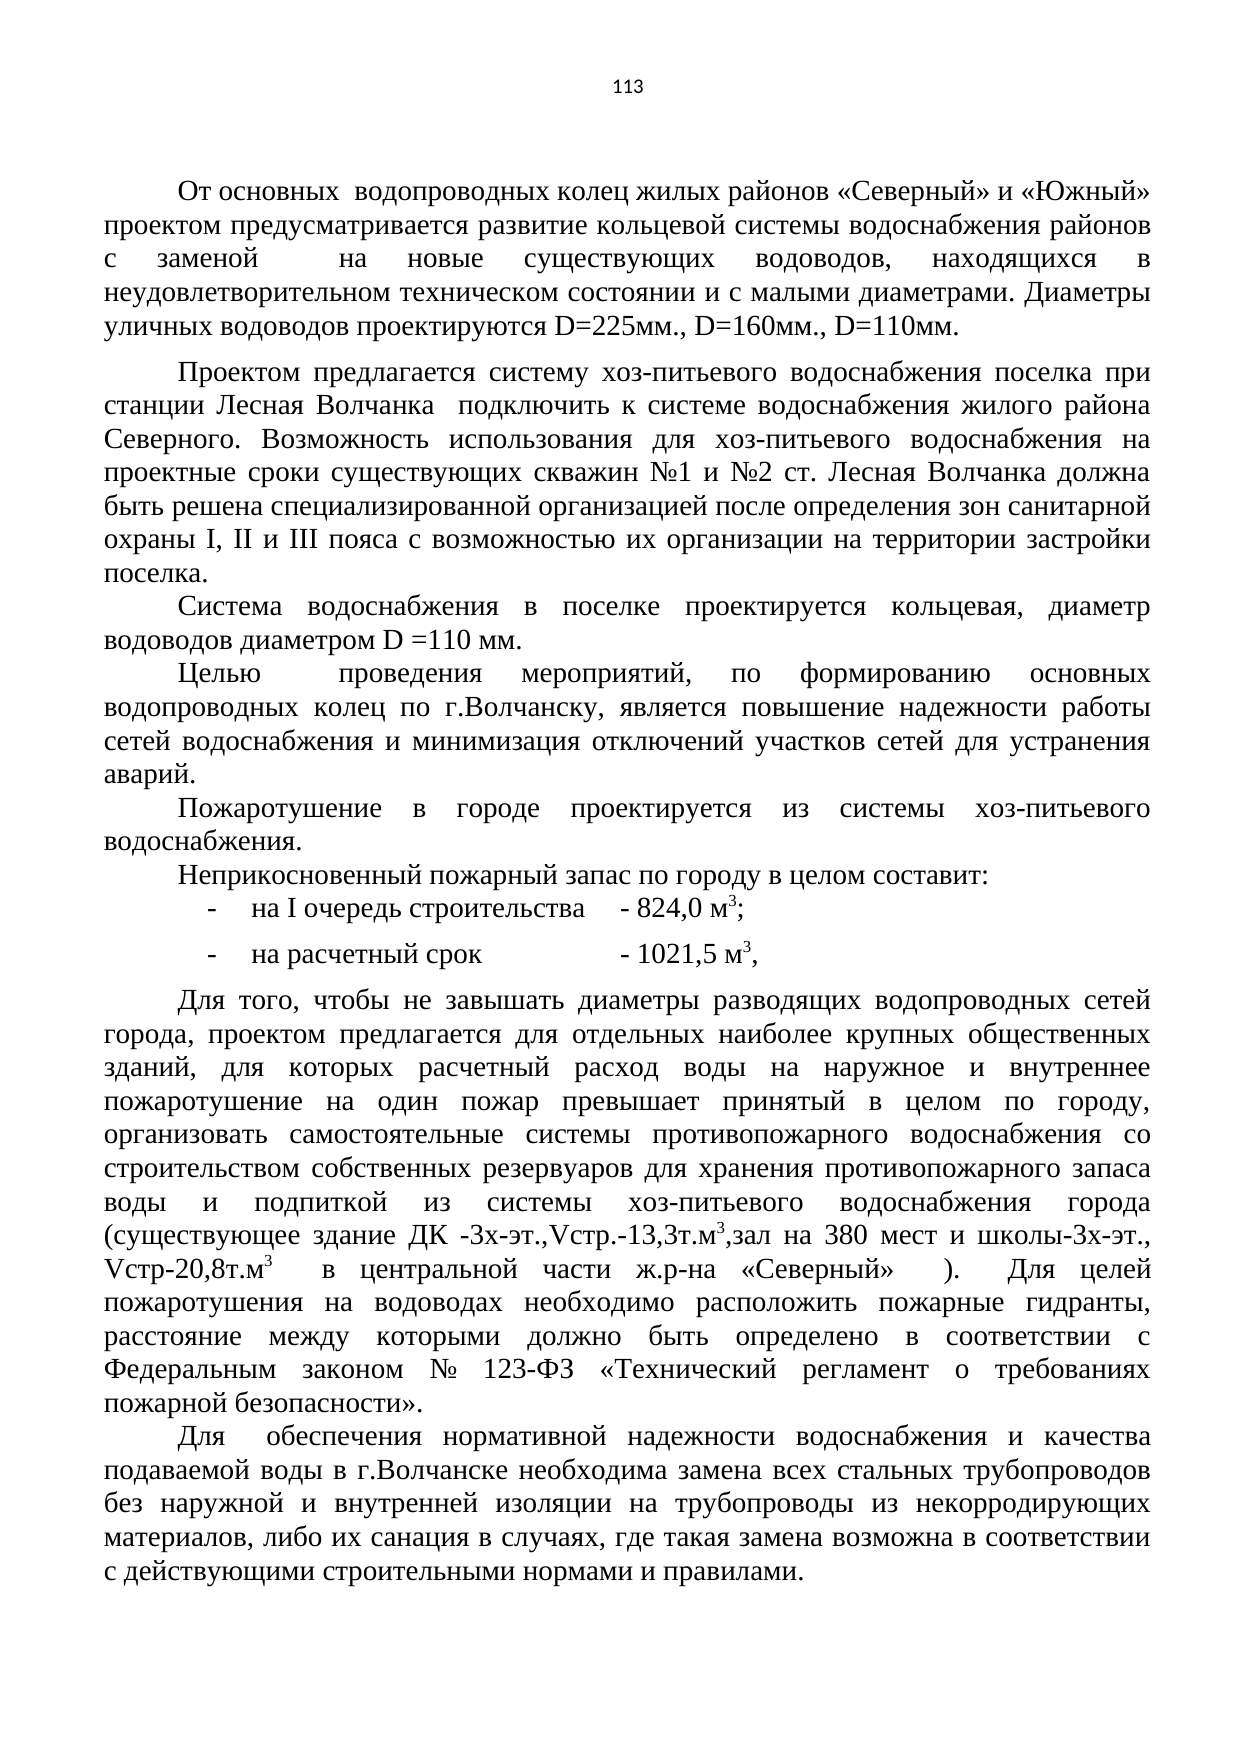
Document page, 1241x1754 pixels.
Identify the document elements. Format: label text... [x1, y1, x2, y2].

text Система водоснабжения в поселке проектируется кольцевая, диаметр водоводов диаметром D =110 мм. [103, 588, 1152, 656]
text Неприкосновенный пожарный запас по городу в целом составит: [103, 857, 1152, 890]
text Для обеспечения нормативной надежности водоснабжения и качества подаваемой воды в г.Волчанске необходима замена всех стальных трубопроводов без наружной и внутренней изоляции на трубопроводы из некорродирующих материалов, либо их санация в случаях, где такая замена возможна в соответствии с действующими строительными нормами и правилами. [103, 1418, 1152, 1586]
text - на I очередь строительства - 824,0 м3; [133, 890, 1152, 924]
text Проектом предлагается систему хоз-питьевого водоснабжения поселка при станции Лесная Волчанка подключить к системе водоснабжения жилого района Северного. Возможность использования для хоз-питьевого водоснабжения на проектные сроки существующих скважин №1 и №2 ст. Лесная Волчанка должна быть решена специализированной организацией после определения зон санитарной охраны I, II и III пояса с возможностью их организации на территории застройки поселка. [103, 354, 1152, 588]
text - на расчетный срок - 1021,5 м3, [133, 936, 1152, 970]
text Целью проведения мероприятий, по формированию основных водопроводных колец по г.Волчанску, является повышение надежности работы сетей водоснабжения и минимизация отключений участков сетей для устранения аварий. [103, 656, 1152, 790]
text Для того, чтобы не завышать диаметры разводящих водопроводных сетей города, проектом предлагается для отдельных наиболее крупных общественных зданий, для которых расчетный расход воды на наружное и внутреннее пожаротушение на один пожар превышает принятый в целом по городу, организовать самостоятельные системы противопожарного водоснабжения со строительством собственных резервуаров для хранения противопожарного запаса воды и подпиткой из системы хоз-питьевого водоснабжения города (существующее здание ДК -3х-эт.,Vстр.-13,3т.м3,зал на 380 мест и школы-3х-эт., Vстр-20,8т.м3 в центральной части ж.р-на «Северный» ). Для целей пожаротушения на водоводах необходимо расположить пожарные гидранты, расстояние между которыми должно быть определено в соответствии с Федеральным законом № 123-ФЗ «Технический регламент о требованиях пожарной безопасности». [103, 982, 1152, 1418]
subtitle Пожаротушение в городе проектируется из системы хоз-питьевого водоснабжения. [103, 790, 1152, 857]
text От основных водопроводных колец жилых районов «Северный» и «Южный» проектом предусматривается развитие кольцевой системы водоснабжения районов с заменой на новые существующих водоводов, находящихся в неудовлетворительном техническом состоянии и с малыми диаметрами. Диаметры уличных водоводов проектируются D=225мм., D=160мм., D=110мм. [103, 173, 1152, 341]
